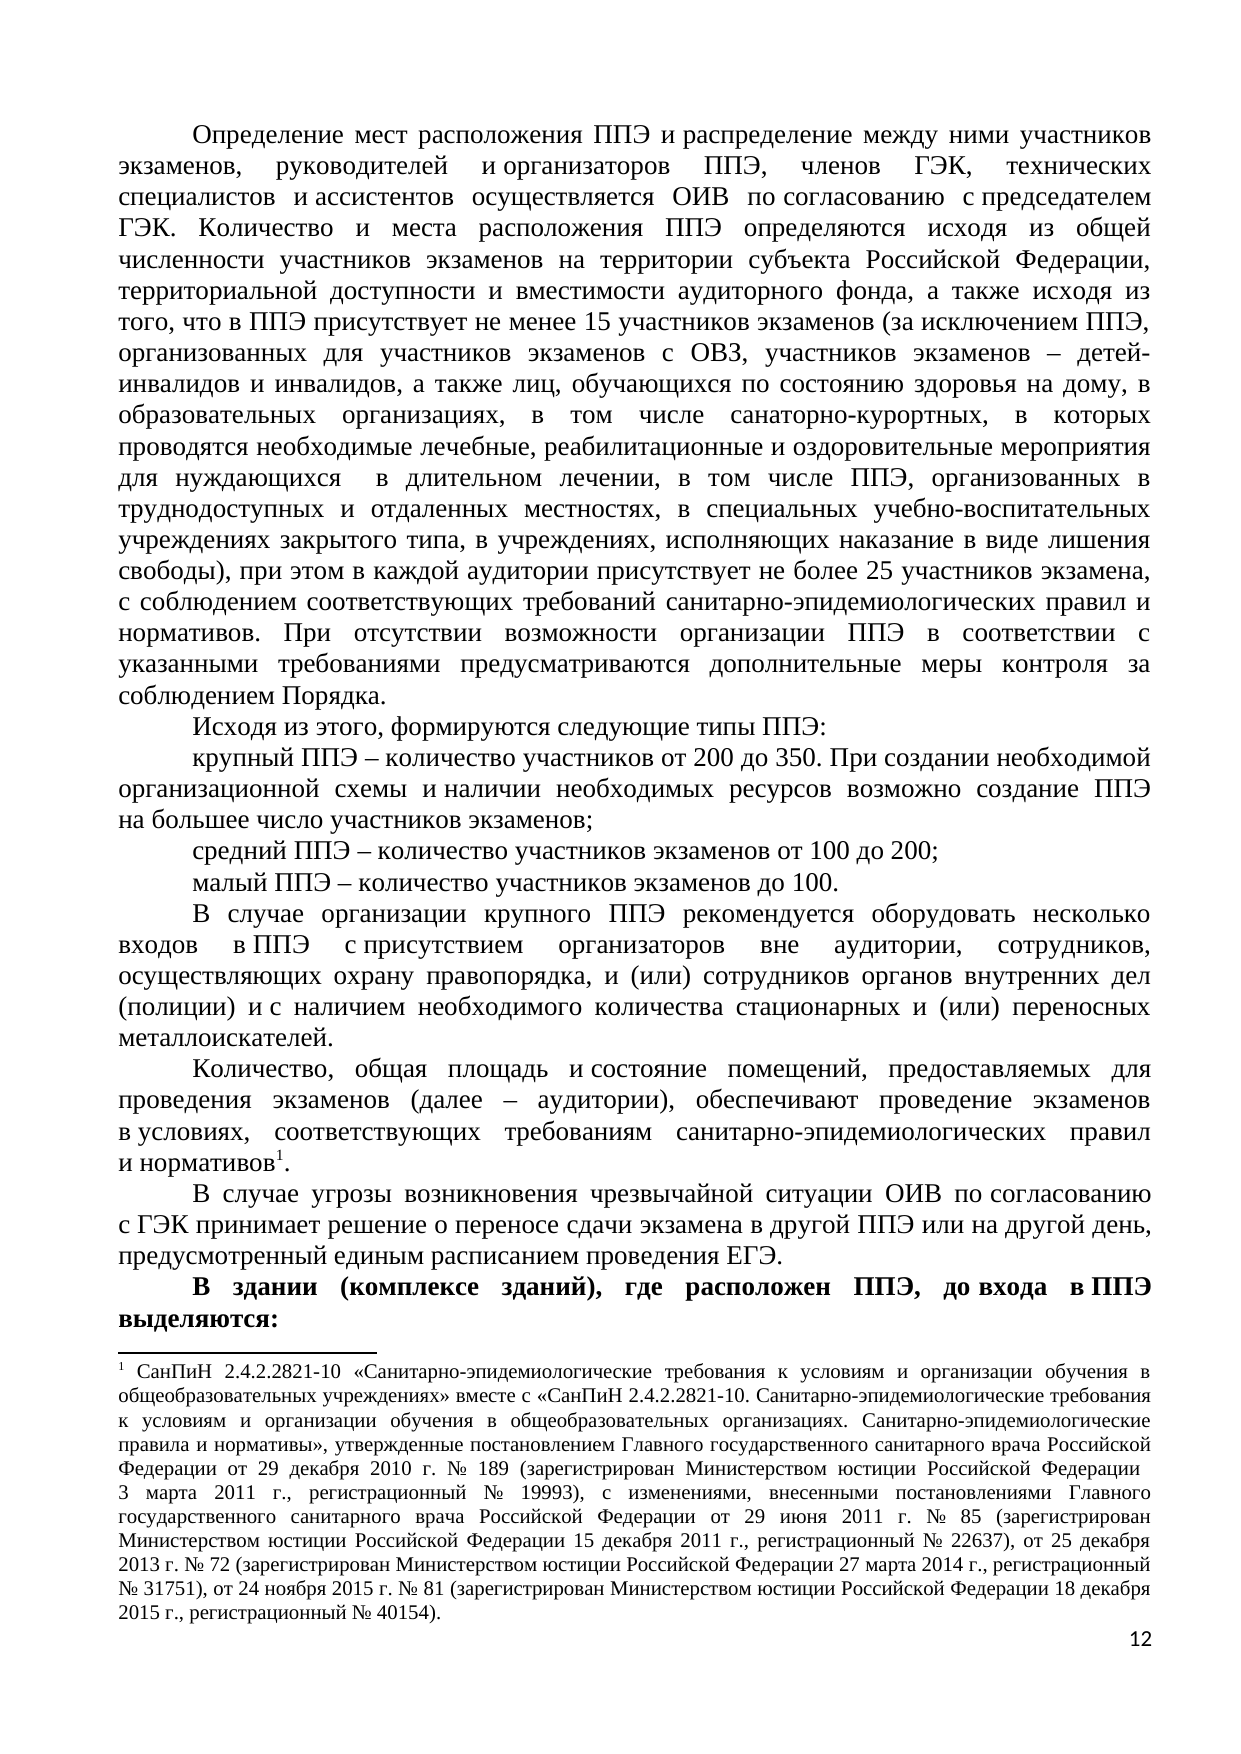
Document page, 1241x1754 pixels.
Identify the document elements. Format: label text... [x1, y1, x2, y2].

text малый ППЭ – количество участников экзаменов до 100. [118, 866, 1152, 897]
text крупный ППЭ – количество участников от 200 до 350. При создании необходимой организационной схемы и наличии необходимых ресурсов возможно создание ППЭ на большее число участников экзаменов; [118, 741, 1152, 834]
text В здании (комплексе зданий), где расположен ППЭ, до входа в ППЭ выделяются: [118, 1271, 1152, 1333]
text Исходя из этого, формируются следующие типы ППЭ: [118, 710, 1152, 741]
text Количество, общая площадь и состояние помещений, предоставляемых для проведения экзаменов (далее – аудитории), обеспечивают проведение экзаменов в условиях, соответствующих требованиям санитарно-эпидемиологических правил и нормативов. [118, 1052, 1152, 1177]
text В случае угрозы возникновения чрезвычайной ситуации ОИВ по согласованию с ГЭК принимает решение о переносе сдачи экзамена в другой ППЭ или на другой день, предусмотренный единым расписанием проведения ЕГЭ. [118, 1177, 1152, 1271]
text В случае организации крупного ППЭ рекомендуется оборудовать несколько входов в ППЭ с присутствием организаторов вне аудитории, сотрудников, осуществляющих охрану правопорядка, и (или) сотрудников органов внутренних дел (полиции) и с наличием необходимого количества стационарных и (или) переносных металлоискателей. [118, 897, 1152, 1052]
text средний ППЭ – количество участников экзаменов от 100 до 200; [118, 834, 1152, 866]
text Определение мест расположения ППЭ и распределение между ними участников экзаменов, руководителей и организаторов ППЭ, членов ГЭК, технических специалистов и ассистентов осуществляется ОИВ по согласованию с председателем ГЭК. Количество и места расположения ППЭ определяются исходя из общей численности участников экзаменов на территории субъекта Российской Федерации, территориальной доступности и вместимости аудиторного фонда, а также исходя из того, что в ППЭ присутствует не менее 15 участников экзаменов (за исключением ППЭ, организованных для участников экзаменов с ОВЗ, участников экзаменов – детей-инвалидов и инвалидов, а также лиц, обучающихся по состоянию здоровья на дому, в образовательных организациях, в том числе санаторно-курортных, в которых проводятся необходимые лечебные, реабилитационные и оздоровительные мероприятия для нуждающихся в длительном лечении, в том числе ППЭ, организованных в труднодоступных и отдаленных местностях, в специальных учебно-воспитательных учреждениях закрытого типа, в учреждениях, исполняющих наказание в виде лишения свободы), при этом в каждой аудитории присутствует не более 25 участников экзамена, с соблюдением соответствующих требований санитарно-эпидемиологических правил и нормативов. При отсутствии возможности организации ППЭ в соответствии с указанными требованиями предусматриваются дополнительные меры контроля за соблюдением Порядка. [118, 118, 1152, 710]
